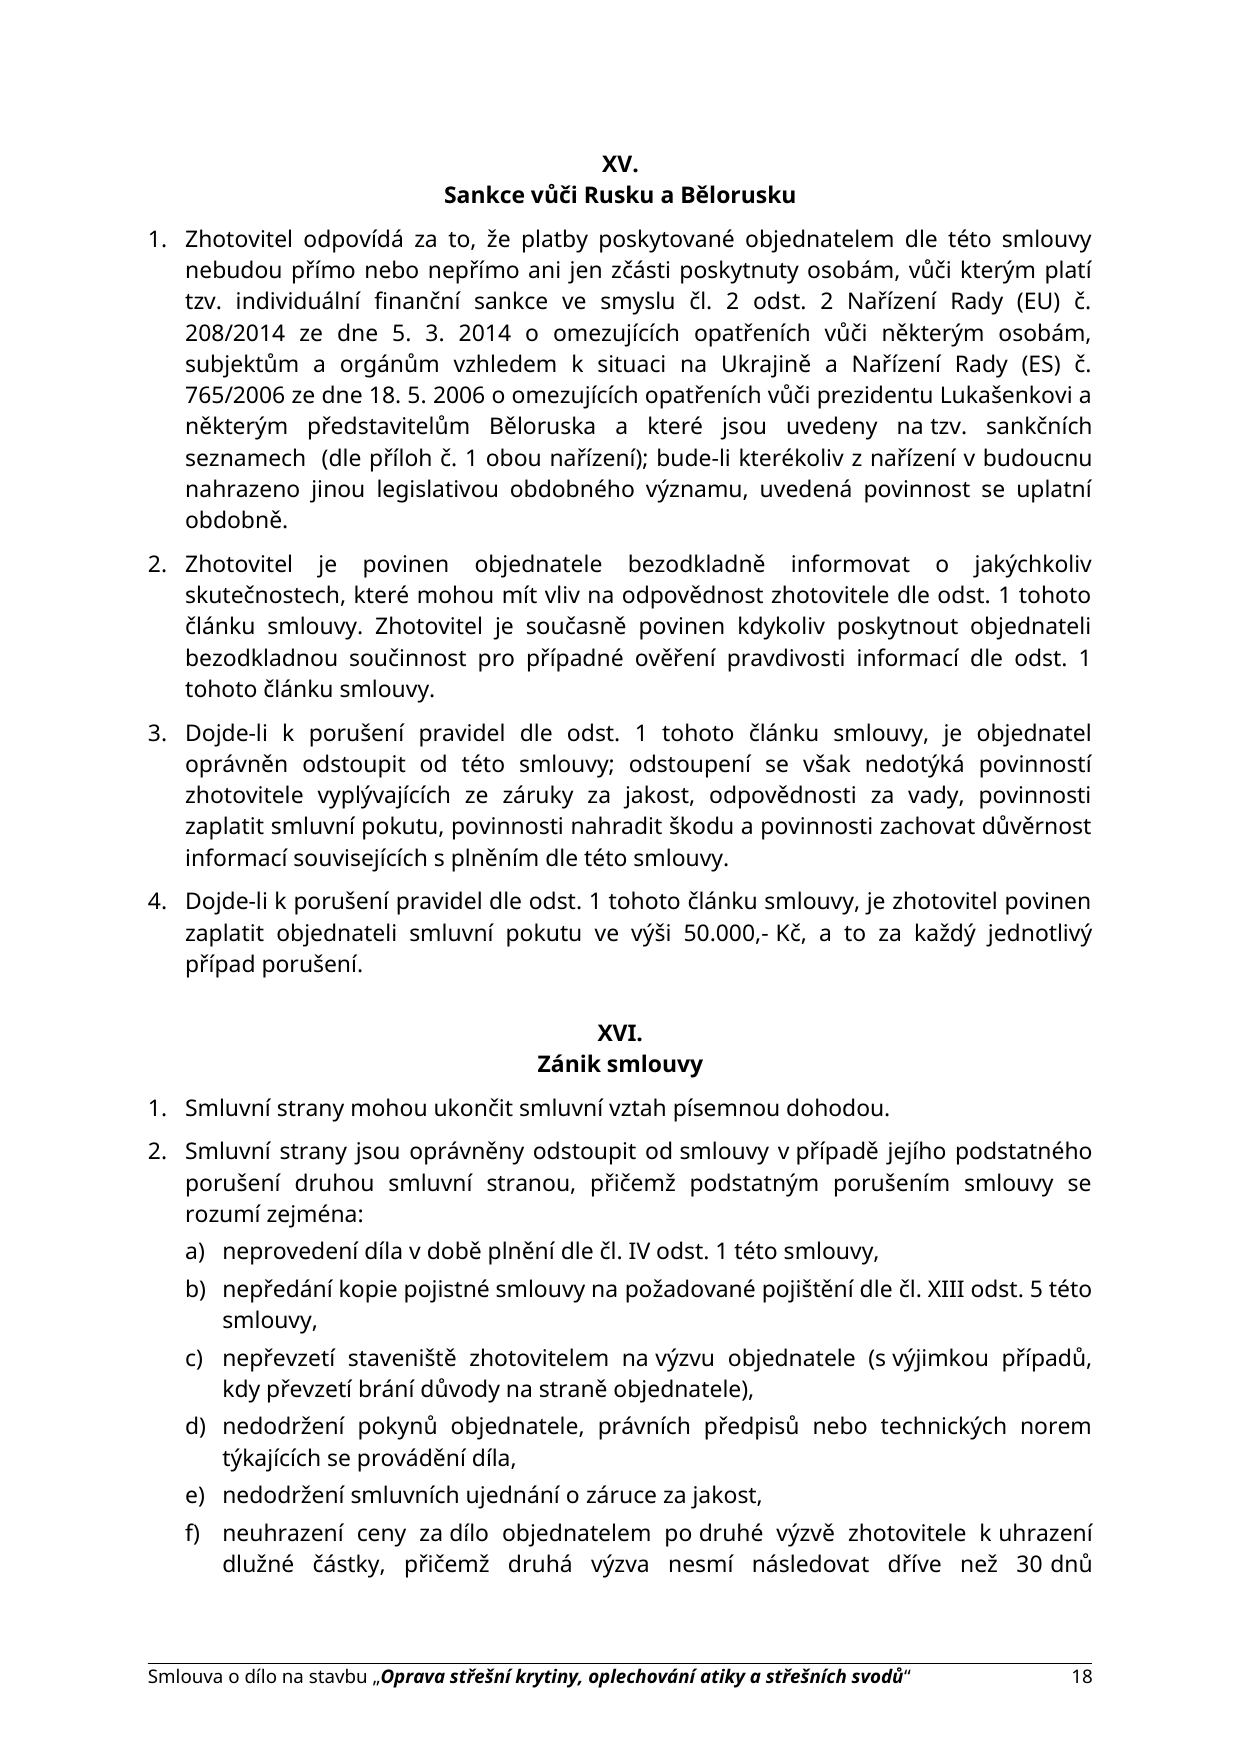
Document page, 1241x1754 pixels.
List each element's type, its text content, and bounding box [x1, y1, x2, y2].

list nepředání kopie pojistné smlouvy na požadované pojištění dle čl. XIII odst. 5 této smlouvy, [185, 1273, 1092, 1335]
list nedodržení pokynů objednatele, právních předpisů nebo technických norem týkajících se provádění díla, [185, 1410, 1092, 1473]
list Dojde-li k porušení pravidel dle odst. 1 tohoto článku smlouvy, je objednatel oprávněn odstoupit od této smlouvy; odstoupení se však nedotýká povinností zhotovitele vyplývajících ze záruky za jakost, odpovědnosti za vady, povinnosti zaplatit smluvní pokutu, povinnosti nahradit škodu a povinnosti zachovat důvěrnost informací souvisejících s plněním dle této smlouvy. [148, 716, 1092, 873]
text XVI. Zánik smlouvy [148, 1016, 1092, 1079]
list Zhotovitel je povinen objednatele bezodkladně informovat o jakýchkoliv skutečnostech, které mohou mít vliv na odpovědnost zhotovitele dle odst. 1 tohoto článku smlouvy. Zhotovitel je současně povinen kdykoliv poskytnout objednateli bezodkladnou součinnost pro případné ověření pravdivosti informací dle odst. 1 tohoto článku smlouvy. [148, 548, 1092, 704]
text XV. Sankce vůči Rusku a Bělorusku [148, 148, 1092, 210]
list Smluvní strany mohou ukončit smluvní vztah písemnou dohodou. [148, 1091, 1092, 1123]
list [185, 1516, 1092, 1579]
list nepřevzetí staveniště zhotovitelem na výzvu objednatele (s výjimkou případů, kdy převzetí brání důvody na straně objednatele), [185, 1341, 1092, 1404]
list Smluvní strany jsou oprávněny odstoupit od smlouvy v případě jejího podstatného porušení druhou smluvní stranou, přičemž podstatným porušením smlouvy se rozumí zejména: [148, 1135, 1092, 1229]
list Dojde-li k porušení pravidel dle odst. 1 tohoto článku smlouvy, je zhotovitel povinen zaplatit objednateli smluvní pokutu ve výši 50.000,- Kč, a to za každý jednotlivý případ porušení. [148, 885, 1092, 979]
list neprovedení díla v době plnění dle čl. IV odst. 1 této smlouvy, [185, 1235, 1092, 1266]
list nedodržení smluvních ujednání o záruce za jakost, [185, 1479, 1092, 1510]
list Zhotovitel odpovídá za to, že platby poskytované objednatelem dle této smlouvy nebudou přímo nebo nepřímo ani jen zčásti poskytnuty osobám, vůči kterým platí tzv. individuální finanční sankce ve smyslu čl. 2 odst. 2 Nařízení Rady (EU) č. 208/2014 ze dne 5. 3. 2014 o omezujících opatřeních vůči některým osobám, subjektům a orgánům vzhledem k situaci na Ukrajině a Nařízení Rady (ES) č. 765/2006 ze dne 18. 5. 2006 o omezujících opatřeních vůči prezidentu Lukašenkovi a některým představitelům Běloruska a které jsou uvedeny na tzv. sankčních seznamech (dle příloh č. 1 obou nařízení); bude-li kterékoliv z nařízení v budoucnu nahrazeno jinou legislativou obdobného významu, uvedená povinnost se uplatní obdobně. [148, 223, 1092, 535]
